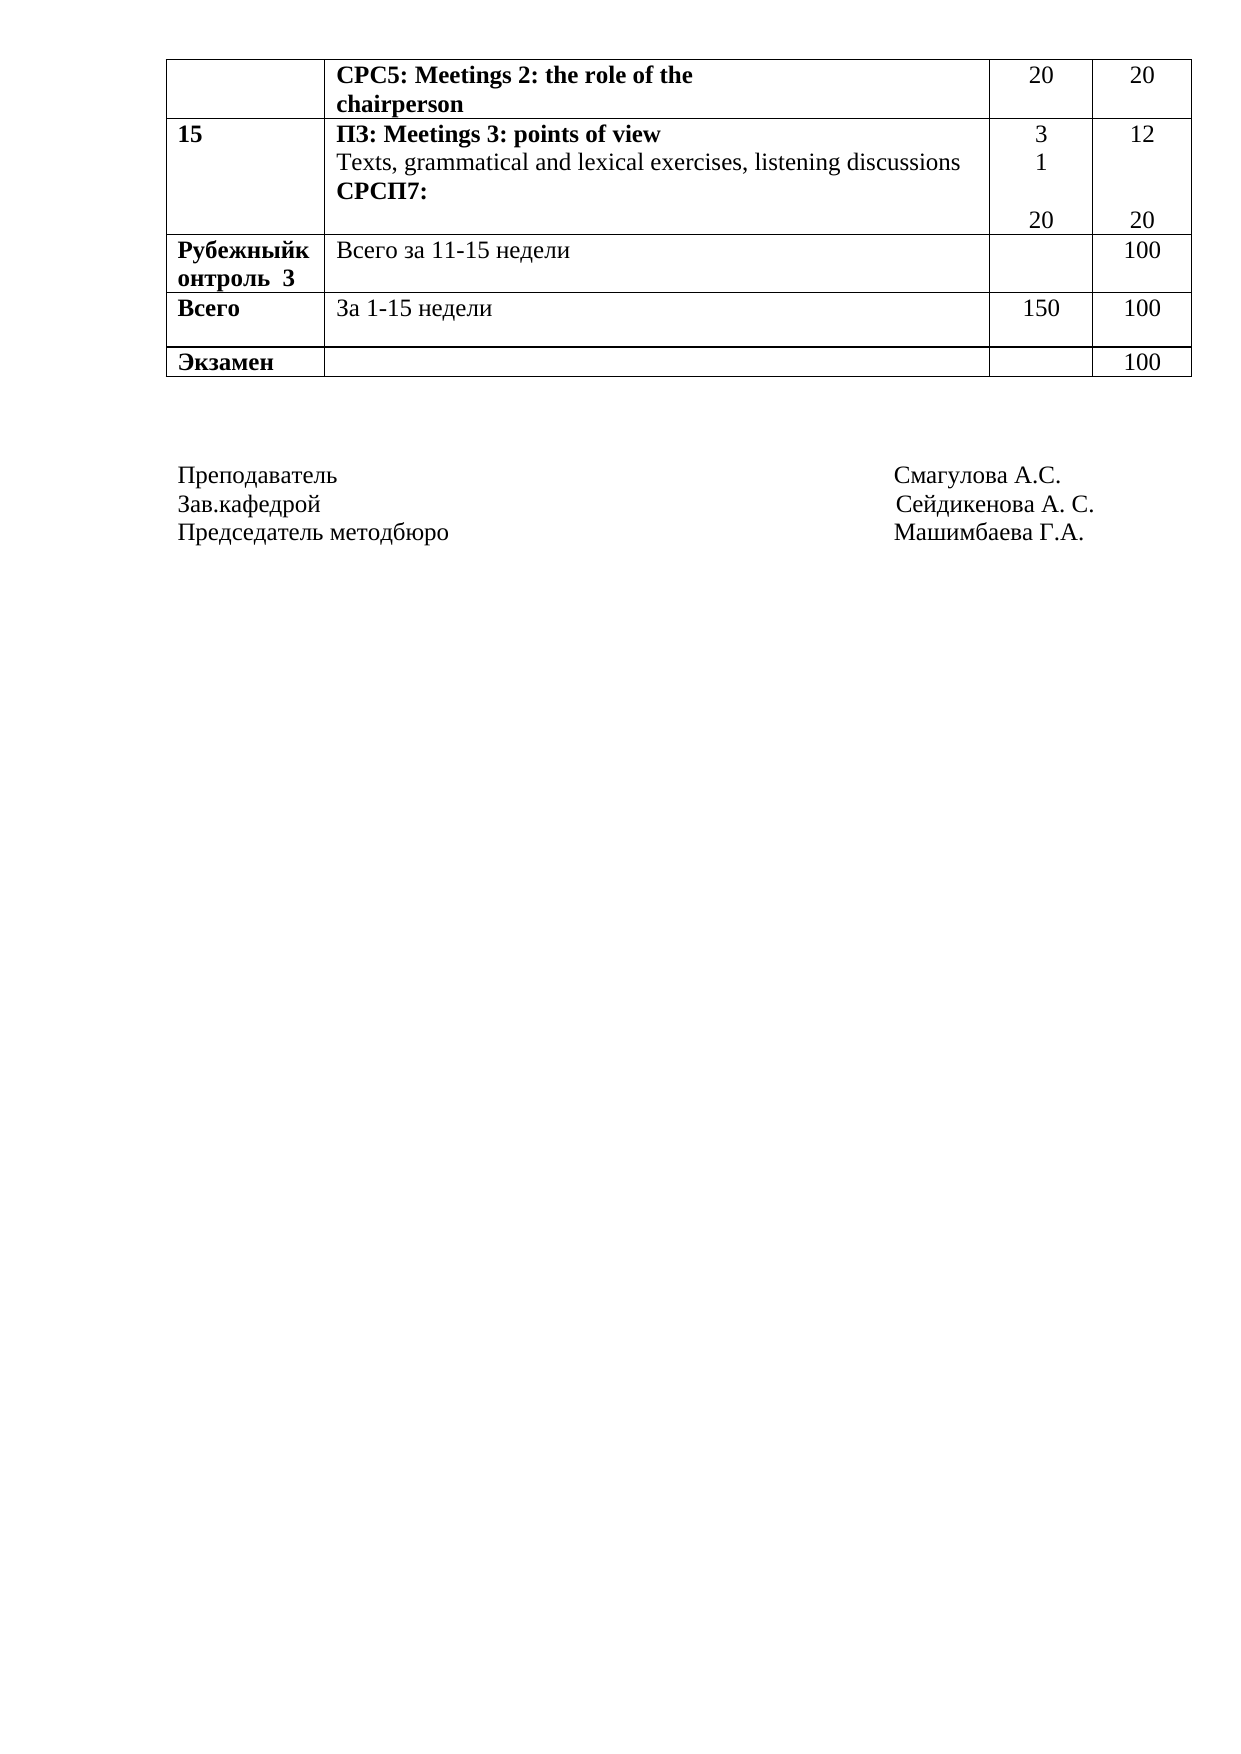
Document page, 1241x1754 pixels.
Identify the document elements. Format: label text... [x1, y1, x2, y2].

text Зав.кафедрой Сейдикенова А. С. [177, 489, 1152, 517]
table_cell 100 [1093, 293, 1191, 346]
table_cell [990, 235, 1092, 292]
table_cell 12 20 [1093, 60, 1191, 118]
table_cell 100 [1093, 235, 1191, 292]
table_cell Всего за 11-15 недели [325, 235, 989, 292]
table_cell [325, 348, 989, 376]
table_cell 100 [1093, 348, 1191, 376]
table_cell 3 1 20 [990, 60, 1092, 118]
table_cell Экзамен [167, 348, 324, 376]
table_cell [325, 60, 989, 118]
table_cell ПЗ: Meetings 3: points of view Texts, grammatical and lexical exercises, listening discussions СРСП7: [325, 119, 989, 234]
table_cell 150 [990, 293, 1092, 346]
table_cell 15 [167, 119, 324, 234]
table_cell Рубежныйконтроль 3 [167, 235, 324, 292]
text Преподаватель Смагулова А.С. [177, 460, 1152, 489]
text Председатель методбюро Машимбаева Г.А. [177, 517, 1152, 546]
table_cell За 1-15 недели [325, 293, 989, 346]
table_cell [990, 348, 1092, 376]
table_cell 14 [167, 60, 324, 118]
table_cell Всего [167, 293, 324, 346]
table_cell 3 1 20 [990, 119, 1092, 234]
table_cell 12 20 [1093, 119, 1191, 234]
